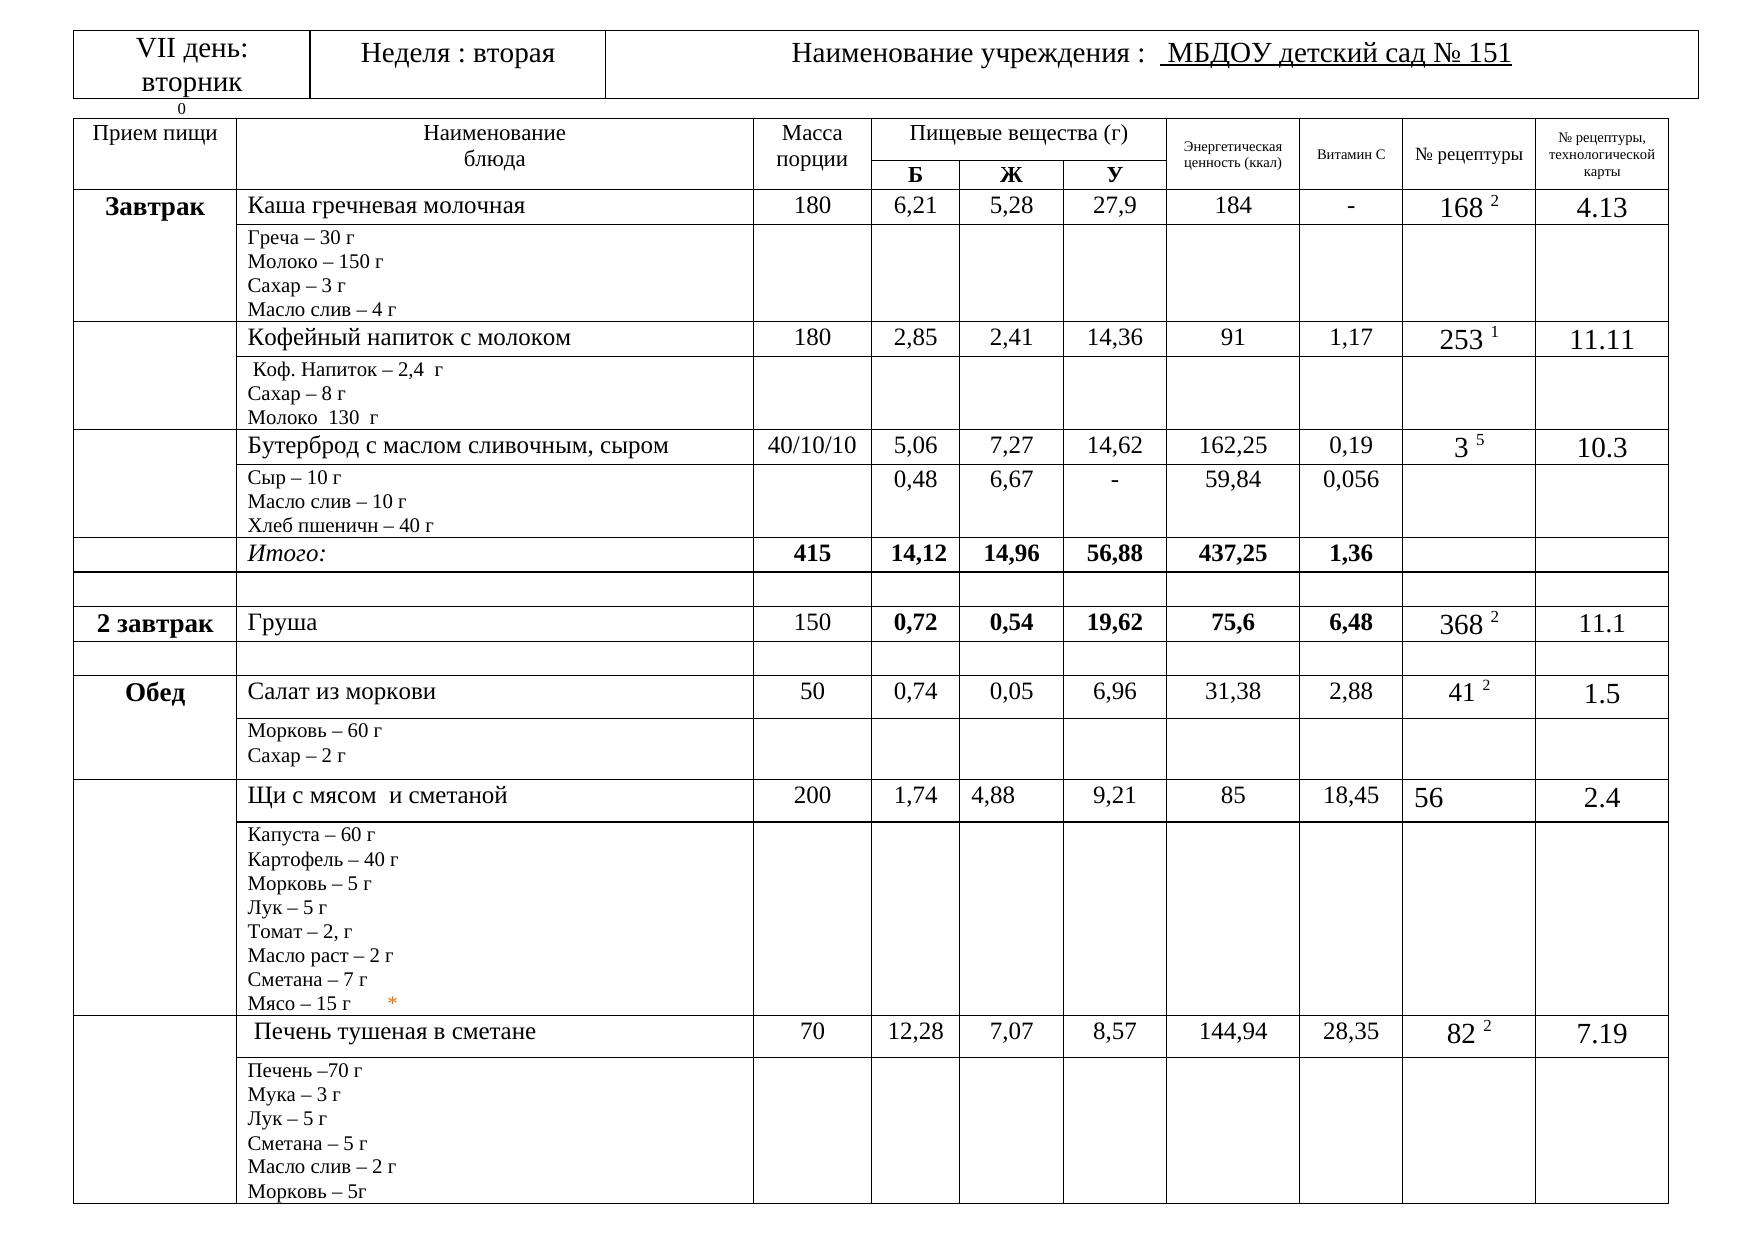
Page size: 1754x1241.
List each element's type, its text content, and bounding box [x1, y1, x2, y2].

table_cell Бутерброд с маслом сливочным, сыром [237, 430, 753, 463]
table_cell 6,67 [960, 465, 1063, 537]
table_cell [1403, 465, 1535, 537]
table_cell 0,72 [872, 607, 959, 641]
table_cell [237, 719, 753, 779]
table_cell 14,36 [1064, 322, 1166, 356]
table_cell Наименование учреждения : МБДОУ детский сад № 151 [606, 31, 1698, 98]
table_cell 2,41 [960, 322, 1063, 356]
table_cell [1064, 573, 1166, 606]
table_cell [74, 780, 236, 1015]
table_cell [1167, 573, 1299, 606]
table_cell [1536, 538, 1668, 571]
table_cell [1064, 357, 1166, 429]
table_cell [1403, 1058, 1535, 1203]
table_cell 0,056 [1300, 465, 1402, 537]
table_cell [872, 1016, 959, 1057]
table_cell 41 2 [1403, 676, 1535, 717]
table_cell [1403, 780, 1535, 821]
table_cell [872, 642, 959, 675]
table_cell 7,27 [960, 430, 1063, 463]
table_cell [872, 573, 959, 606]
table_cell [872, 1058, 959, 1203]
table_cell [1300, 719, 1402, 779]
table_cell [960, 225, 1063, 321]
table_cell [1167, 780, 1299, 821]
table_cell Коф. Напиток – 2,4 г Сахар – 8 г Молоко 130 г [237, 357, 753, 429]
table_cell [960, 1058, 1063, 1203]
table_cell 253 1 [1403, 322, 1535, 356]
table_cell [1536, 642, 1668, 675]
table_cell [1536, 465, 1668, 537]
table_cell 0,48 [872, 465, 959, 537]
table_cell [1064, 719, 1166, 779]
table_cell Неделя : вторая [311, 31, 605, 98]
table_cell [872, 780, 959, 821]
text 0 [177, 99, 1636, 118]
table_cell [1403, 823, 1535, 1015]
table_cell 5,06 [872, 430, 959, 463]
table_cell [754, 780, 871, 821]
table_cell 11.11 [1536, 322, 1668, 356]
table_cell 6,96 [1064, 676, 1166, 717]
table_cell [1064, 642, 1166, 675]
table_cell 437,25 [1167, 538, 1299, 571]
table_cell [960, 573, 1063, 606]
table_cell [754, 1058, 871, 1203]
table_cell Сыр – 10 г Масло слив – 10 г Хлеб пшеничн – 40 г [237, 465, 753, 537]
table_cell - [1300, 190, 1402, 224]
table_cell [1403, 225, 1535, 321]
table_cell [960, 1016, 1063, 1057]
table_cell 162,25 [1167, 430, 1299, 463]
table_cell Обед [74, 676, 236, 779]
table_cell Салат из моркови [237, 676, 753, 717]
table_cell [1300, 642, 1402, 675]
table_cell [1403, 573, 1535, 606]
table_cell Каша гречневая молочная [237, 190, 753, 224]
table_cell [754, 225, 871, 321]
table_cell [237, 642, 753, 675]
table_cell 4.13 [1536, 190, 1668, 224]
table_cell Груша [237, 607, 753, 641]
table_cell 6,48 [1300, 607, 1402, 641]
table_header Витамин С [1300, 119, 1402, 189]
table_cell [872, 225, 959, 321]
table_header № рецептуры [1403, 119, 1535, 189]
table_cell 184 [1167, 190, 1299, 224]
table_cell VII день: вторник [74, 31, 309, 98]
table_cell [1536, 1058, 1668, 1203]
table_cell 14,96 [960, 538, 1063, 571]
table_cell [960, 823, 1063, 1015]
table_cell 59,84 [1167, 465, 1299, 537]
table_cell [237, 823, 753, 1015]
table_cell 27,9 [1064, 190, 1166, 224]
table_cell 0,74 [872, 676, 959, 717]
table_cell [1300, 225, 1402, 321]
table_cell [1536, 225, 1668, 321]
table_cell 180 [754, 322, 871, 356]
table_cell [754, 573, 871, 606]
table_cell [1167, 225, 1299, 321]
table_cell 14,12 [872, 538, 959, 571]
table_cell 415 [754, 538, 871, 571]
table_cell [1536, 357, 1668, 429]
table_cell Ж [960, 161, 1063, 189]
table_cell [1403, 642, 1535, 675]
table_cell 368 2 [1403, 607, 1535, 641]
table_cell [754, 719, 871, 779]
table_cell 150 [754, 607, 871, 641]
table_cell 1,36 [1300, 538, 1402, 571]
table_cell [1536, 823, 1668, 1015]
table_header Пищевые вещества (г) [872, 119, 1166, 159]
table_cell [74, 430, 236, 537]
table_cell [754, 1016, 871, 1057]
table_cell [1403, 357, 1535, 429]
table_cell [960, 642, 1063, 675]
table_cell [1300, 357, 1402, 429]
table_cell [754, 642, 871, 675]
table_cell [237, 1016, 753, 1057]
table_cell 50 [754, 676, 871, 717]
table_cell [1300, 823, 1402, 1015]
table_cell [1167, 642, 1299, 675]
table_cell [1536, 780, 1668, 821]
table_cell Греча – 30 г Молоко – 150 г Сахар – 3 г Масло слив – 4 г [237, 225, 753, 321]
table_cell 2 завтрак [74, 607, 236, 641]
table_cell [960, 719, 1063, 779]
table_cell 2,85 [872, 322, 959, 356]
table_cell 0,19 [1300, 430, 1402, 463]
table_cell 19,62 [1064, 607, 1166, 641]
table_cell [74, 322, 236, 429]
table_cell Итого: [237, 538, 753, 571]
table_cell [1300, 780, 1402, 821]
table_cell 0,54 [960, 607, 1063, 641]
table_cell 6,21 [872, 190, 959, 224]
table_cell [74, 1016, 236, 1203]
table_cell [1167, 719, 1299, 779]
table_cell [1064, 225, 1166, 321]
table_cell 11.1 [1536, 607, 1668, 641]
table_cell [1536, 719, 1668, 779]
table_cell - [1064, 465, 1166, 537]
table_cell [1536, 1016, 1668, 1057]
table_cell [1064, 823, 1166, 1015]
table_cell 10.3 [1536, 430, 1668, 463]
table_cell [872, 357, 959, 429]
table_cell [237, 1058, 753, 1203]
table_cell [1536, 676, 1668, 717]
table_cell 1,17 [1300, 322, 1402, 356]
table_cell [960, 357, 1063, 429]
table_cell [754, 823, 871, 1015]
table_cell 75,6 [1167, 607, 1299, 641]
table_cell У [1064, 161, 1166, 189]
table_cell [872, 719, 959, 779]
table_cell [1536, 573, 1668, 606]
table_cell 2,88 [1300, 676, 1402, 717]
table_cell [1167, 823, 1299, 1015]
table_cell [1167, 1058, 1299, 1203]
table_header № рецептуры, технологической карты [1536, 119, 1668, 189]
table_cell 14,62 [1064, 430, 1166, 463]
table_cell 31,38 [1167, 676, 1299, 717]
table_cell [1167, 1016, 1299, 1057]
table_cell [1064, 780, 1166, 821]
table_cell [754, 465, 871, 537]
table_cell 168 2 [1403, 190, 1535, 224]
table_cell [1167, 357, 1299, 429]
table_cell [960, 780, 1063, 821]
table_header Масса порции [754, 119, 871, 189]
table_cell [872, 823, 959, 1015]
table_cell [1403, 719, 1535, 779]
table_cell [74, 573, 236, 606]
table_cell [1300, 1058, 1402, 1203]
table_cell 180 [754, 190, 871, 224]
table_cell 0,05 [960, 676, 1063, 717]
table_header Прием пищи [74, 119, 236, 189]
table_cell [74, 642, 236, 675]
table_cell [1403, 538, 1535, 571]
table_cell Завтрак [74, 190, 236, 321]
table_cell Б [872, 161, 959, 189]
table_header Наименование блюда [237, 119, 753, 189]
table_header Энергетическая ценность (ккал) [1167, 119, 1299, 189]
table_cell [237, 573, 753, 606]
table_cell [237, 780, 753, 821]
table_cell 5,28 [960, 190, 1063, 224]
table_cell [74, 538, 236, 571]
table_cell [754, 357, 871, 429]
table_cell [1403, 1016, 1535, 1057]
table_cell 56,88 [1064, 538, 1166, 571]
table_cell 40/10/10 [754, 430, 871, 463]
table_cell 3 5 [1403, 430, 1535, 463]
table_cell Кофейный напиток с молоком [237, 322, 753, 356]
table_cell 91 [1167, 322, 1299, 356]
table_cell [1300, 573, 1402, 606]
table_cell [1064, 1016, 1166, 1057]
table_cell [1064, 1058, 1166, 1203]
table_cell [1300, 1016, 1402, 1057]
